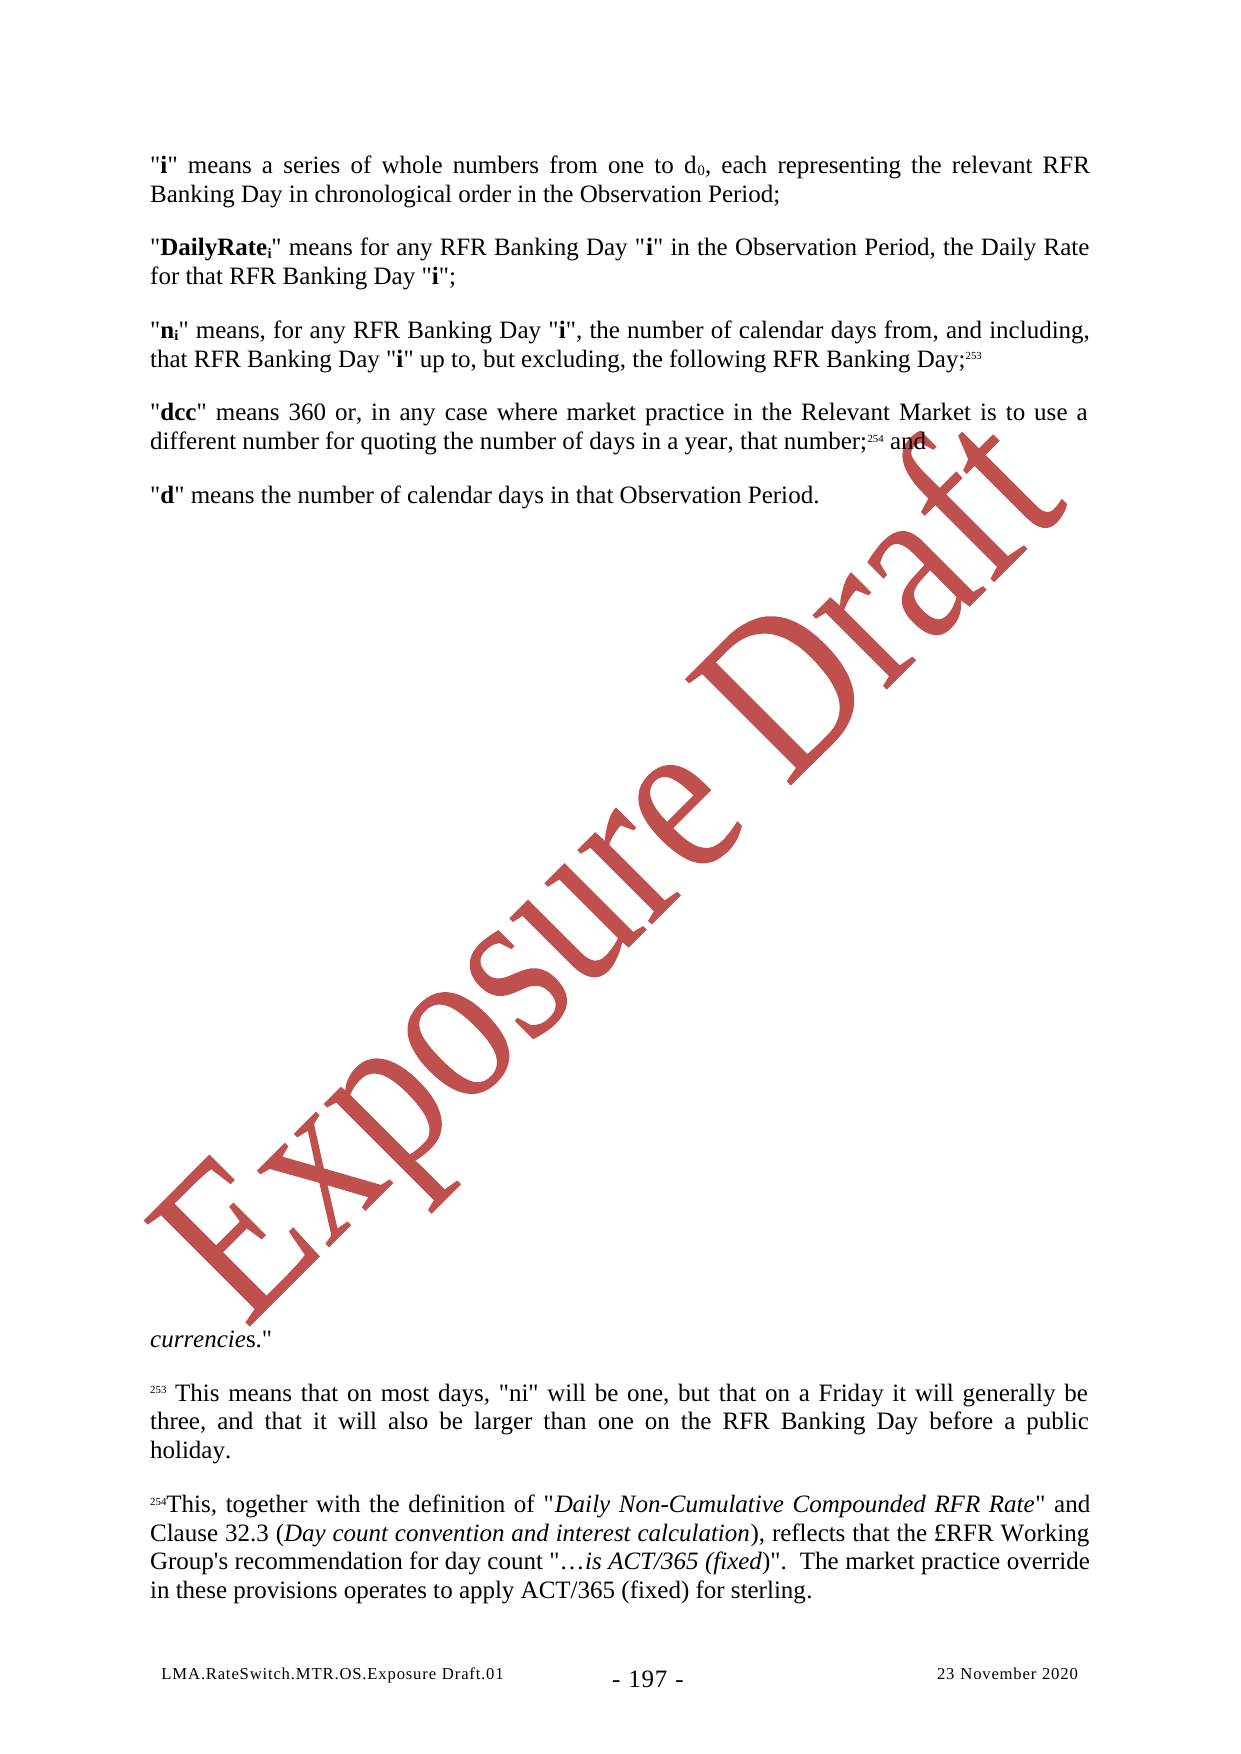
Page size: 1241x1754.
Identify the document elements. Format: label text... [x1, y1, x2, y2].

text "DailyRatei" means for any RFR Banking Day "i" in the Observation Period, the Daily Rate for that RFR Banking Day "i"; [150, 232, 1090, 290]
text "dcc" means 360 or, in any case where market practice in the Relevant Market is to use a different number for quoting the number of days in a year, that number; and [150, 397, 1090, 455]
text "i" means a series of whole numbers from one to d0, each representing the relevant RFR Banking Day in chronological order in the Observation Period; [150, 150, 1090, 207]
text "ni" means, for any RFR Banking Day "i", the number of calendar days from, and including, that RFR Banking Day "i" up to, but excluding, the following RFR Banking Day; [150, 315, 1090, 372]
text "d" means the number of calendar days in that Observation Period. [150, 480, 1090, 509]
